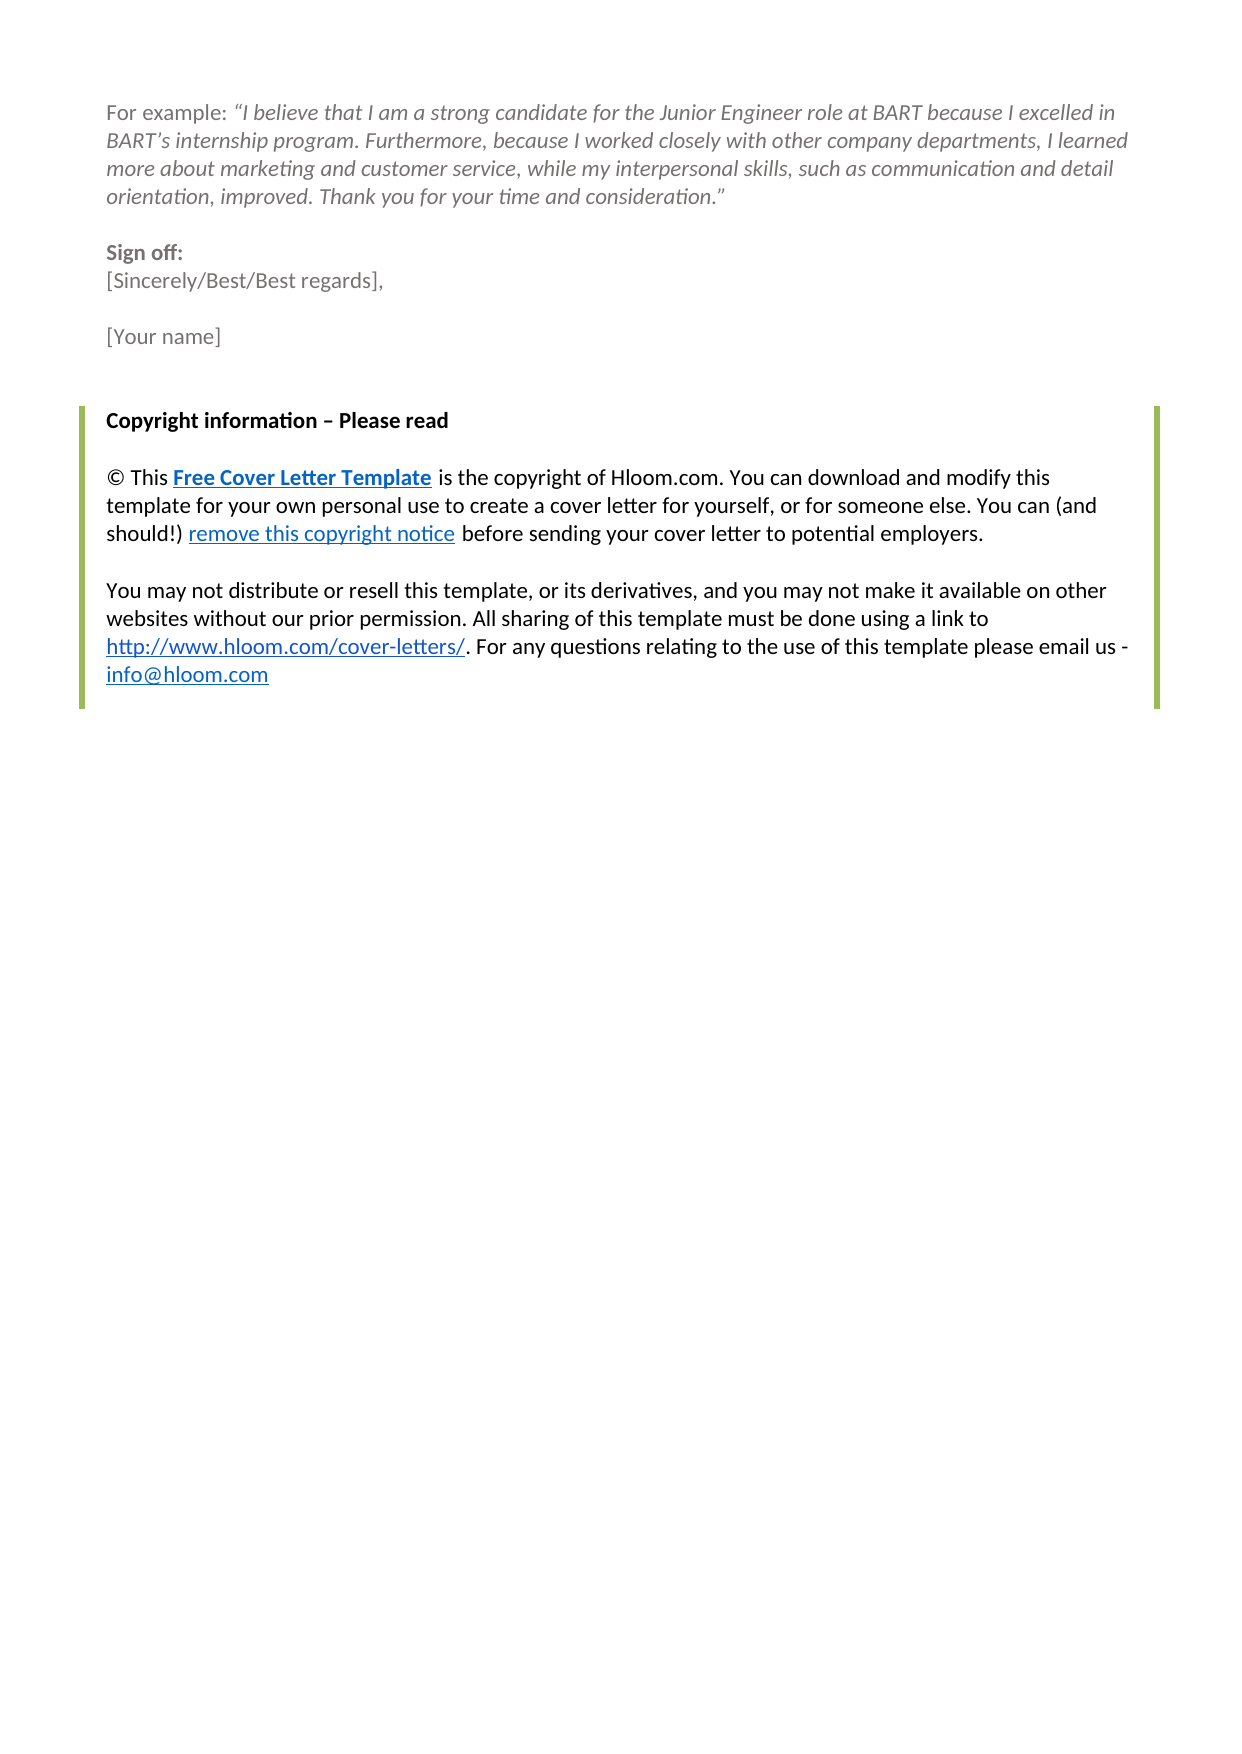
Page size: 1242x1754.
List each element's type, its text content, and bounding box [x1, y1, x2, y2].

text © This Free Cover Letter Template is the copyright of Hloom.com. You can download and modify this template for your own personal use to create a cover letter for yourself, or for someone else. You can (and should!) remove this copyright notice before sending your cover letter to potential employers. [106, 463, 1133, 547]
text For example: “I believe that I am a strong candidate for the Junior Engineer role at BART because I excelled in BART’s internship program. Furthermore, because I worked closely with other company departments, I learned more about marketing and customer service, while my interpersonal skills, such as communication and detail orientation, improved. Thank you for your time and consideration.” [106, 98, 1133, 210]
text [Sincerely/Best/Best regards], [106, 266, 1133, 294]
text [Your name] [106, 322, 1133, 350]
text Copyright information – Please read [106, 406, 1133, 434]
text Sign off: [106, 238, 1133, 266]
text You may not distribute or resell this template, or its derivatives, and you may not make it available on other websites without our prior permission. All sharing of this template must be done using a link to http://www.hloom.com/cover-letters/. For any questions relating to the use of this template please email us - info@hloom.com [85, 576, 1154, 709]
